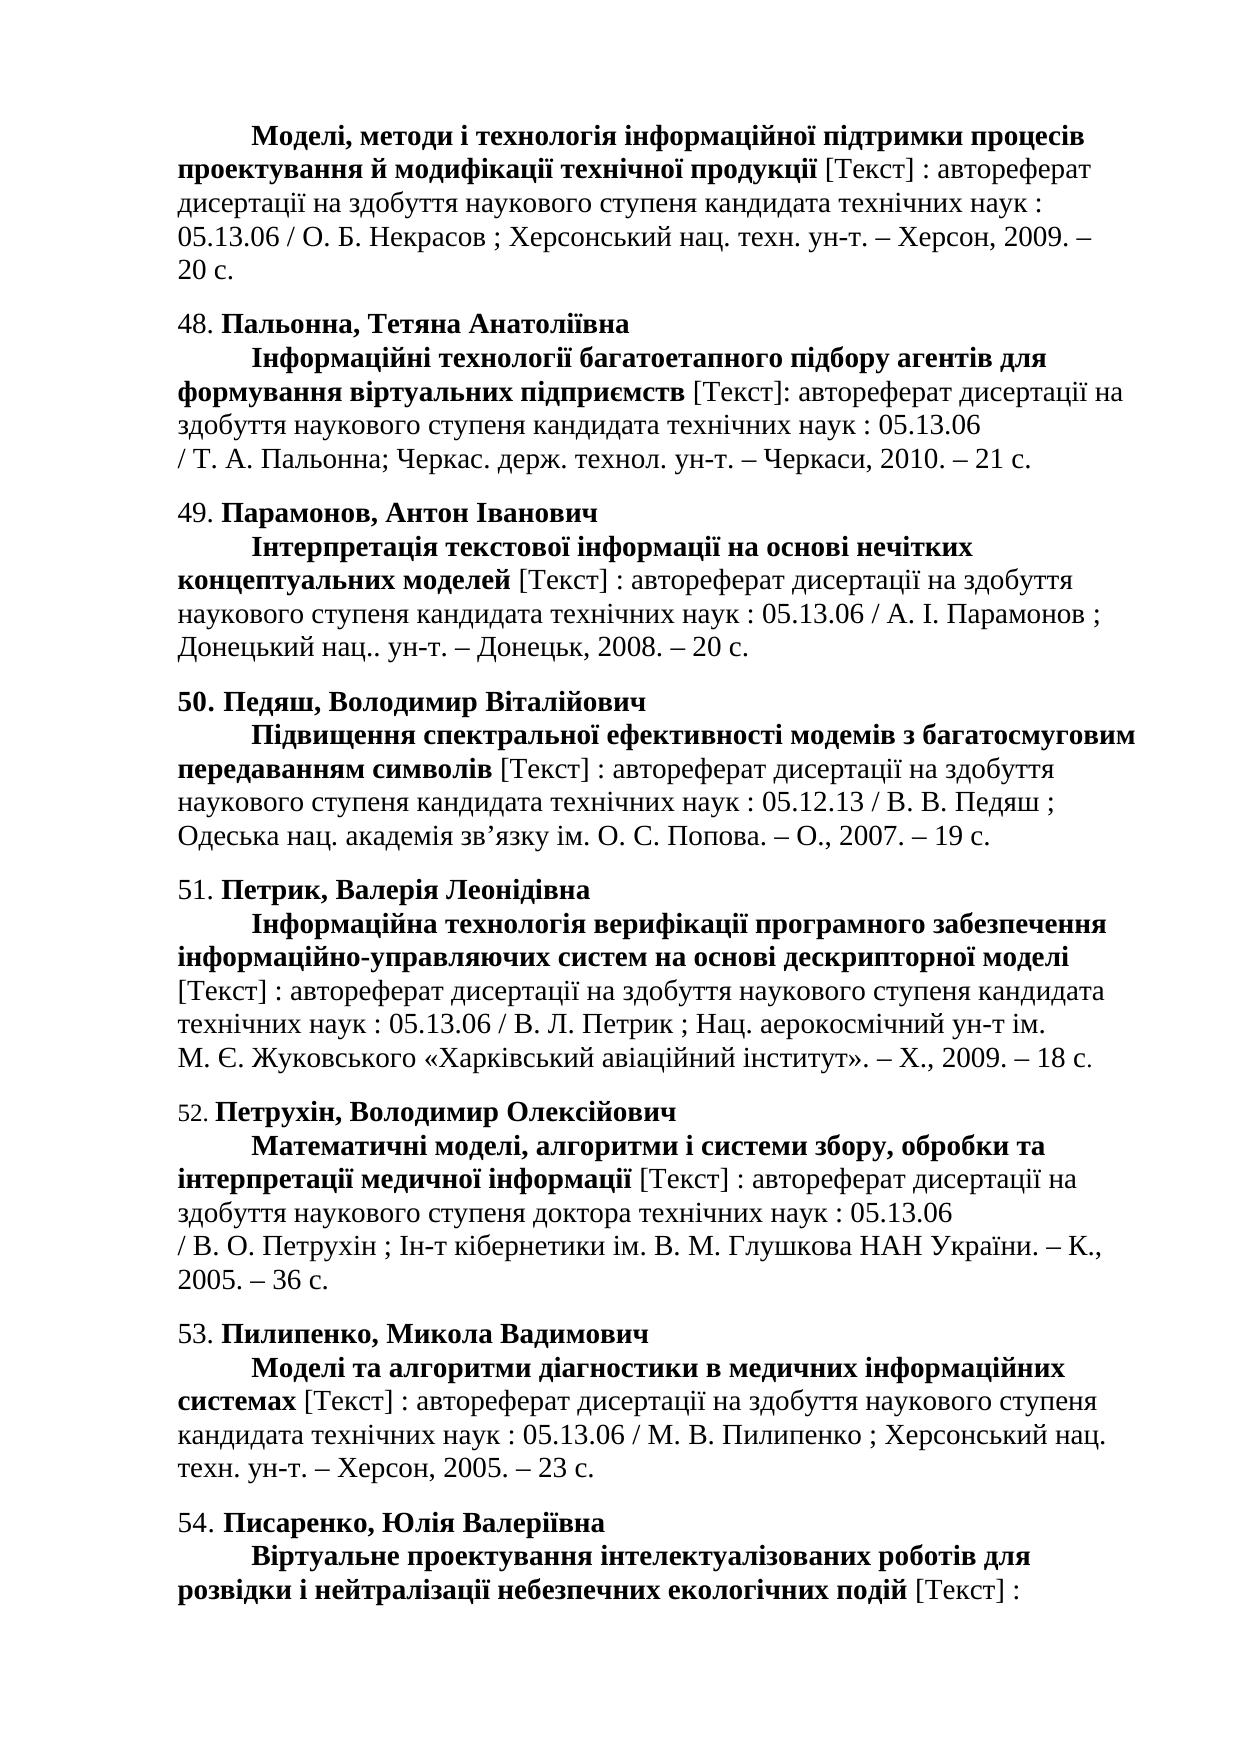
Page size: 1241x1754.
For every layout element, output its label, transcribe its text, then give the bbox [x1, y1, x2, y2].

text Підвищення спектральної ефективності модемів з багатосмуговим передаванням символів [Текст] : автореферат дисертації на здобуття наукового ступеня кандидата технічних наук : 05.12.13 / В. В. Педяш ; Одеська нац. академія зв’язку ім. О. С. Попова. – О., 2007. – 19 с. [177, 717, 1152, 851]
text Інформаційна технологія верифікації програмного забезпечення інформаційно-управляючих систем на основі дескрипторної моделі [Текст] : автореферат дисертації на здобуття наукового ступеня кандидата технічних наук : 05.13.06 / В. Л. Петрик ; Нац. аерокосмічний ун-т ім. [177, 906, 1152, 1040]
text / В. О. Петрухін ; Ін-т кібернетики ім. В. М. Глушкова НАН України. – К., 2005. – 36 с. [177, 1228, 1152, 1296]
text 49. Парамонов, Антон Іванович [177, 495, 1152, 529]
text 51. Петрик, Валерія Леонідівна [177, 872, 1152, 906]
text 53. Пилипенко, Микола Вадимович [177, 1316, 1152, 1350]
text 52. Петрухін, Володимир Олексійович [177, 1094, 1152, 1128]
text М. Є. Жуковського «Харківський авіаційний інститут». – Х., 2009. – 18 с. [177, 1040, 1152, 1073]
text / Т. А. Пальонна; Черкас. держ. технол. ун-т. – Черкаси, 2010. – 21 с. [177, 441, 1152, 474]
text Інформаційні технології багатоетапного підбору агентів для формування віртуальних підприємств [Текст]: автореферат дисертації на здобуття наукового ступеня кандидата технічних наук : 05.13.06 [177, 340, 1152, 441]
text 48. Пальонна, Тетяна Анатоліївна [177, 307, 1152, 340]
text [177, 1538, 1152, 1606]
text Інтерпретація текстової інформації на основі нечітких концептуальних моделей [Текст] : автореферат дисертації на здобуття наукового ступеня кандидата технічних наук : 05.13.06 / А. І. Парамонов ; Донецький нац.. ун-т. – Донецьк, 2008. – 20 с. [177, 529, 1152, 663]
text 54. Писаренко, Юлія Валеріївна [177, 1505, 1152, 1538]
text 50. Педяш, Володимир Віталійович [177, 684, 1152, 717]
text Моделі та алгоритми діагностики в медичних інформаційних системах [Текст] : автореферат дисертації на здобуття наукового ступеня кандидата технічних наук : 05.13.06 / М. В. Пилипенко ; Херсонський нац. техн. ун-т. – Херсон, 2005. – 23 с. [177, 1350, 1152, 1484]
text Математичні моделі, алгоритми і системи збору, обробки та інтерпретації медичної інформації [Текст] : автореферат дисертації на здобуття наукового ступеня доктора технічних наук : 05.13.06 [177, 1128, 1152, 1228]
text 20 с. [177, 252, 1152, 286]
text Моделі, методи і технологія інформаційної підтримки процесів проектування й модифікації технічної продукції [Текст] : автореферат дисертації на здобуття наукового ступеня кандидата технічних наук : 05.13.06 / О. Б. Некрасов ; Херсонський нац. техн. ун-т. – Херсон, 2009. – [177, 118, 1152, 252]
